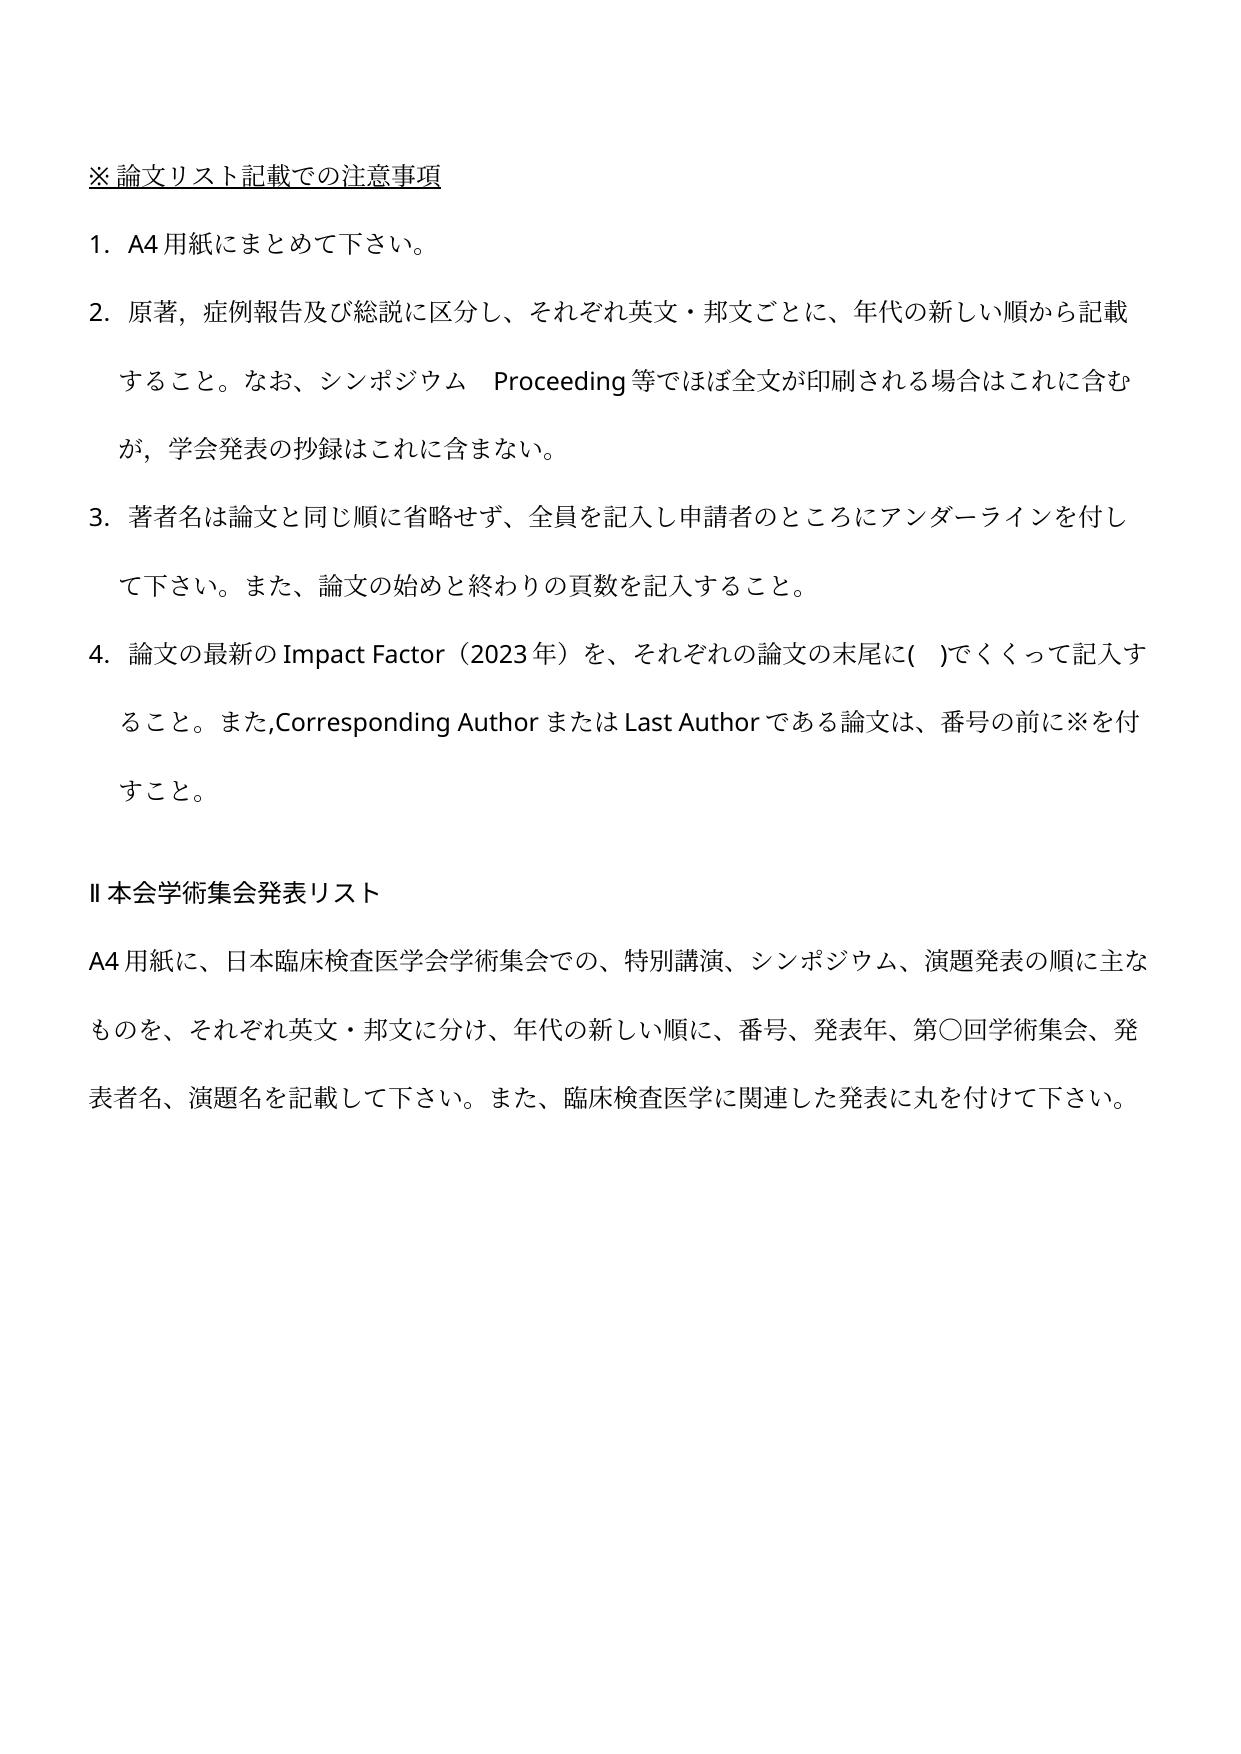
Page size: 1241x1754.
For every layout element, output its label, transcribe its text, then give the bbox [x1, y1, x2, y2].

text 4．論文の最新のImpact Factor（2023年）を、それぞれの論文の末尾に( )でくくって記入すること。また,Corresponding AuthorまたはLast Authorである論文は、番号の前に※を付すこと。 [89, 618, 1152, 823]
text 1．A4用紙にまとめて下さい。 [89, 208, 1152, 277]
text A4用紙に、日本臨床検査医学会学術集会での、特別講演、シンポジウム、演題発表の順に主なものを、それぞれ英文・邦文に分け、年代の新しい順に、番号、発表年、第○回学術集会、発表者名、演題名を記載して下さい。また、臨床検査医学に関連した発表に丸を付けて下さい。 [89, 926, 1152, 1131]
text Ⅱ 本会学術集会発表リスト [89, 858, 1152, 926]
text 3．著者名は論文と同じ順に省略せず、全員を記入し申請者のところにアンダーラインを付して下さい。また、論文の始めと終わりの頁数を記入すること。 [89, 482, 1152, 618]
text ※ 論文リスト記載での注意事項 [89, 140, 1152, 208]
text 2．原著，症例報告及び総説に区分し、それぞれ英文・邦文ごとに、年代の新しい順から記載すること。なお、シンポジウム Proceeding等でほぼ全文が印刷される場合はこれに含むが，学会発表の抄録はこれに含まない。 [89, 277, 1152, 482]
